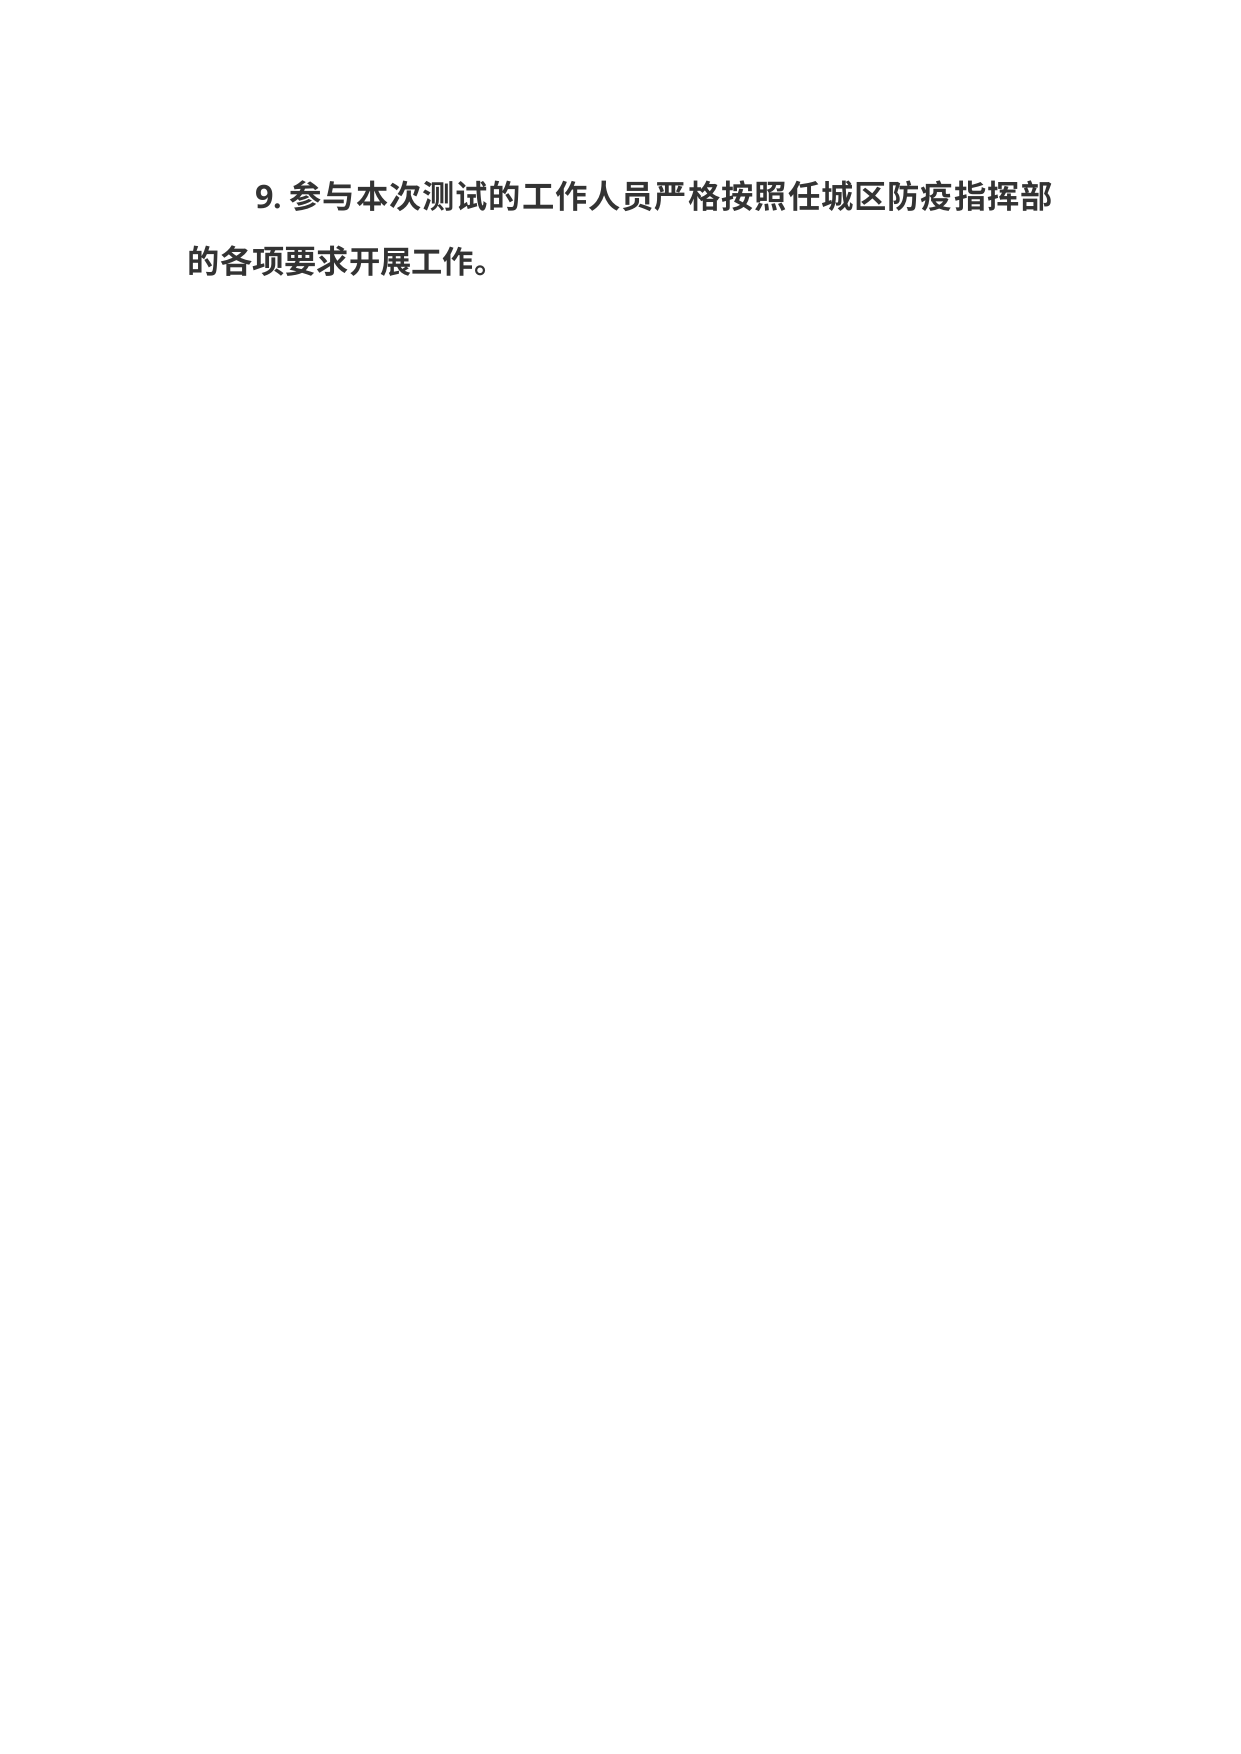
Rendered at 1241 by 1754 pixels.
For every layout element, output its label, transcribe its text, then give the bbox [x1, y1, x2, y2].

text 9. 参与本次测试的工作人员严格按照任城区防疫指挥部的各项要求开展工作。 [187, 162, 1053, 292]
